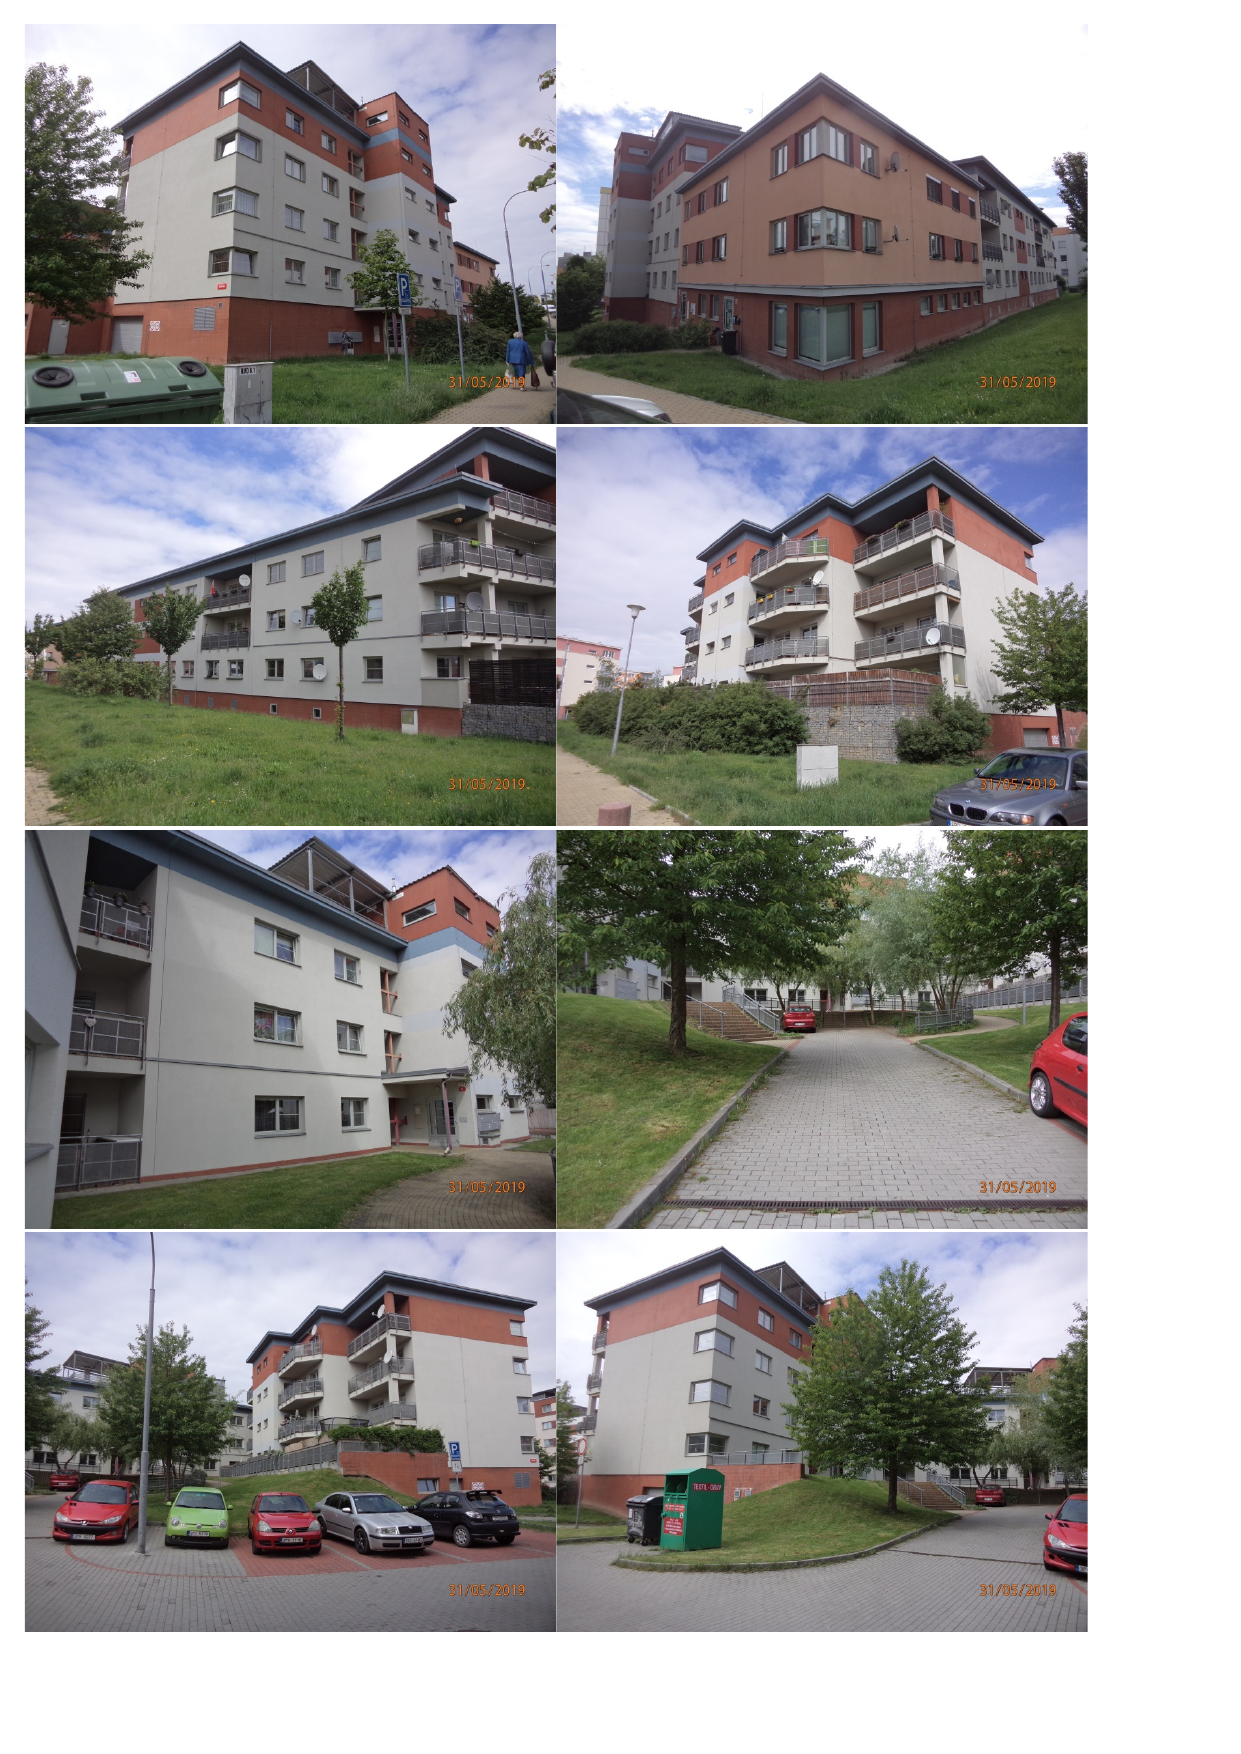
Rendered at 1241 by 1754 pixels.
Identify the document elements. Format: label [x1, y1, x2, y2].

picture [24, 24, 1088, 424]
picture [24, 830, 1088, 1229]
picture [24, 1232, 1088, 1632]
picture [24, 427, 1088, 826]
